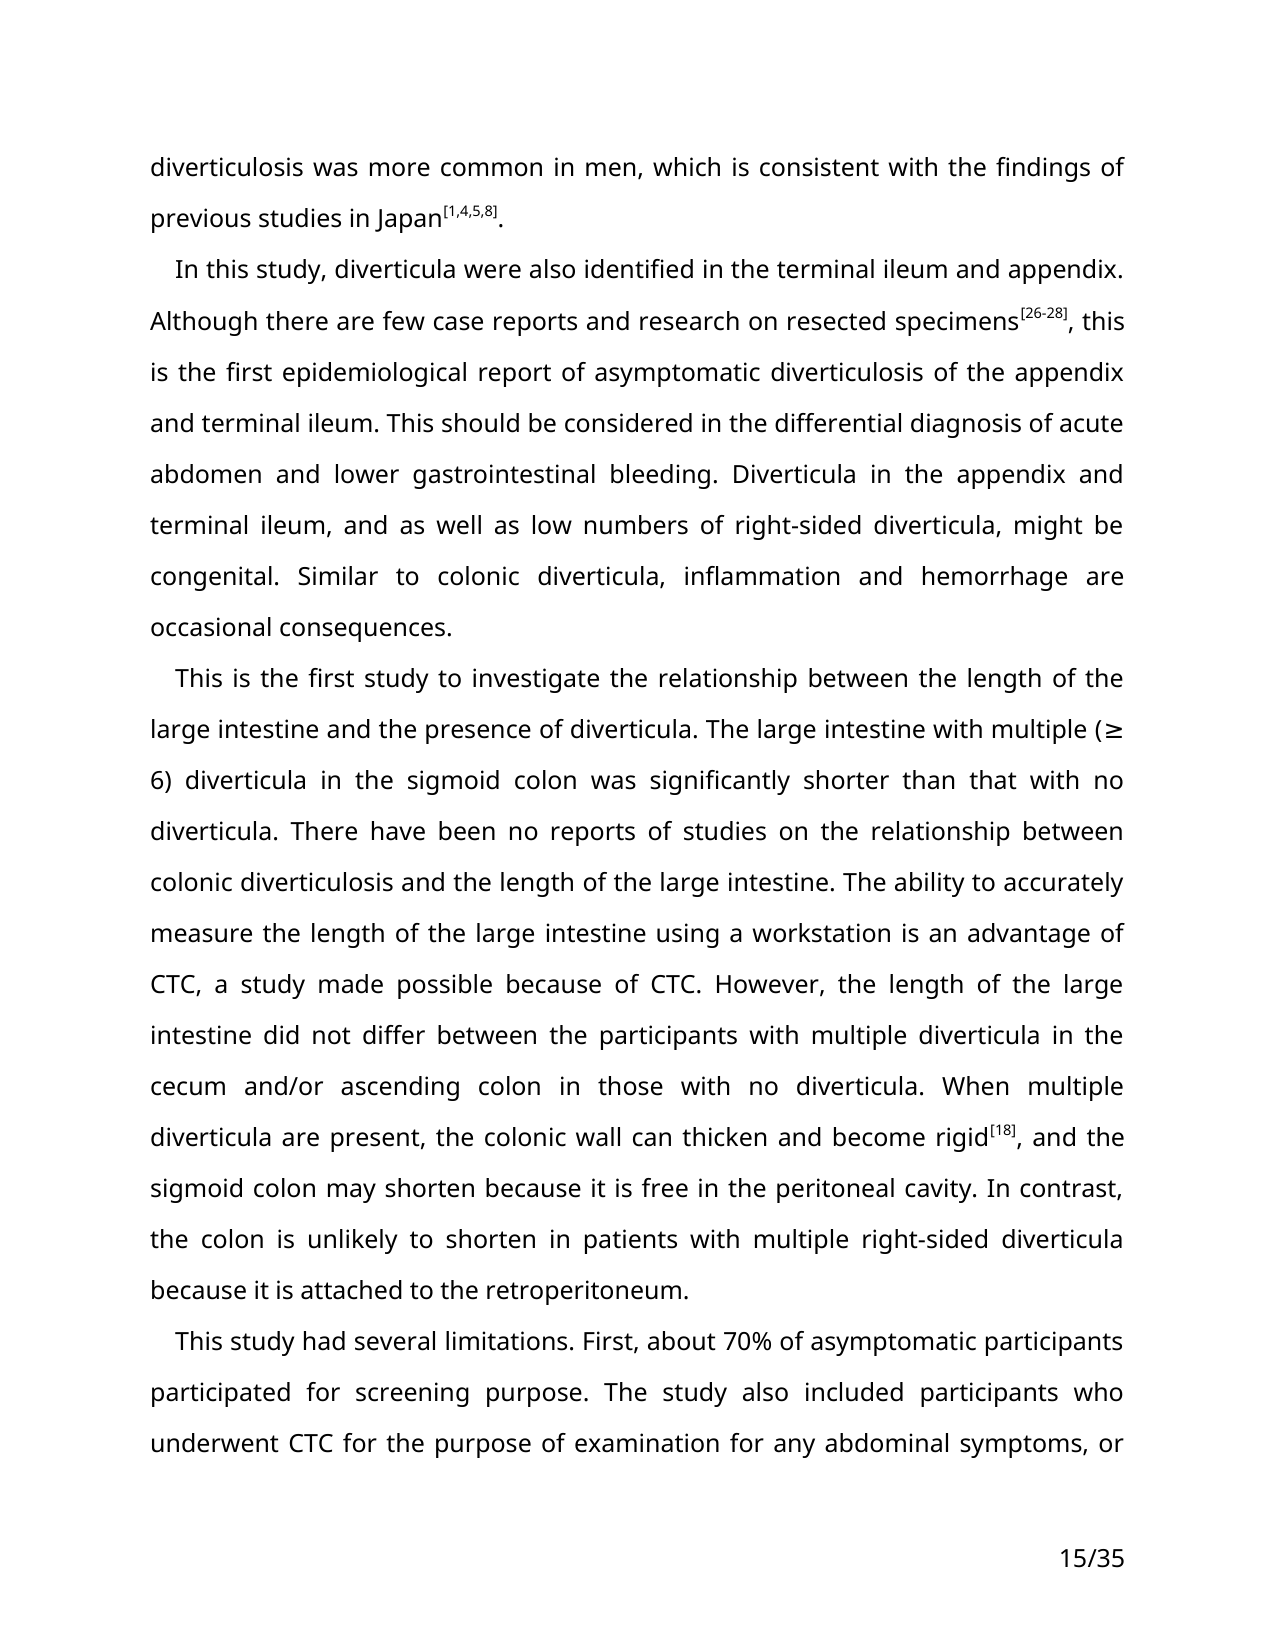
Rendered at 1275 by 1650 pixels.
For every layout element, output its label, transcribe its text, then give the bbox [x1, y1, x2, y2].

text This is the first study to investigate the relationship between the length of the large intestine and the presence of diverticula. The large intestine with multiple (≥ 6) diverticula in the sigmoid colon was significantly shorter than that with no diverticula. There have been no reports of studies on the relationship between colonic diverticulosis and the length of the large intestine. The ability to accurately measure the length of the large intestine using a workstation is an advantage of CTC, a study made possible because of CTC. However, the length of the large intestine did not differ between the participants with multiple diverticula in the cecum and/or ascending colon in those with no diverticula. When multiple diverticula are present, the colonic wall can thicken and become rigid[18], and the sigmoid colon may shorten because it is free in the peritoneal cavity. In contrast, the colon is unlikely to shorten in patients with multiple right-sided diverticula because it is attached to the retroperitoneum. [150, 660, 1125, 1307]
text In this study, diverticula were also identified in the terminal ileum and appendix. Although there are few case reports and research on resected specimens[26-28], this is the first epidemiological report of asymptomatic diverticulosis of the appendix and terminal ileum. This should be considered in the differential diagnosis of acute abdomen and lower gastrointestinal bleeding. Diverticula in the appendix and terminal ileum, and as well as low numbers of right-sided diverticula, might be congenital. Similar to colonic diverticula, inflammation and hemorrhage are occasional consequences. [150, 252, 1125, 643]
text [150, 1324, 1125, 1460]
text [150, 150, 1125, 235]
